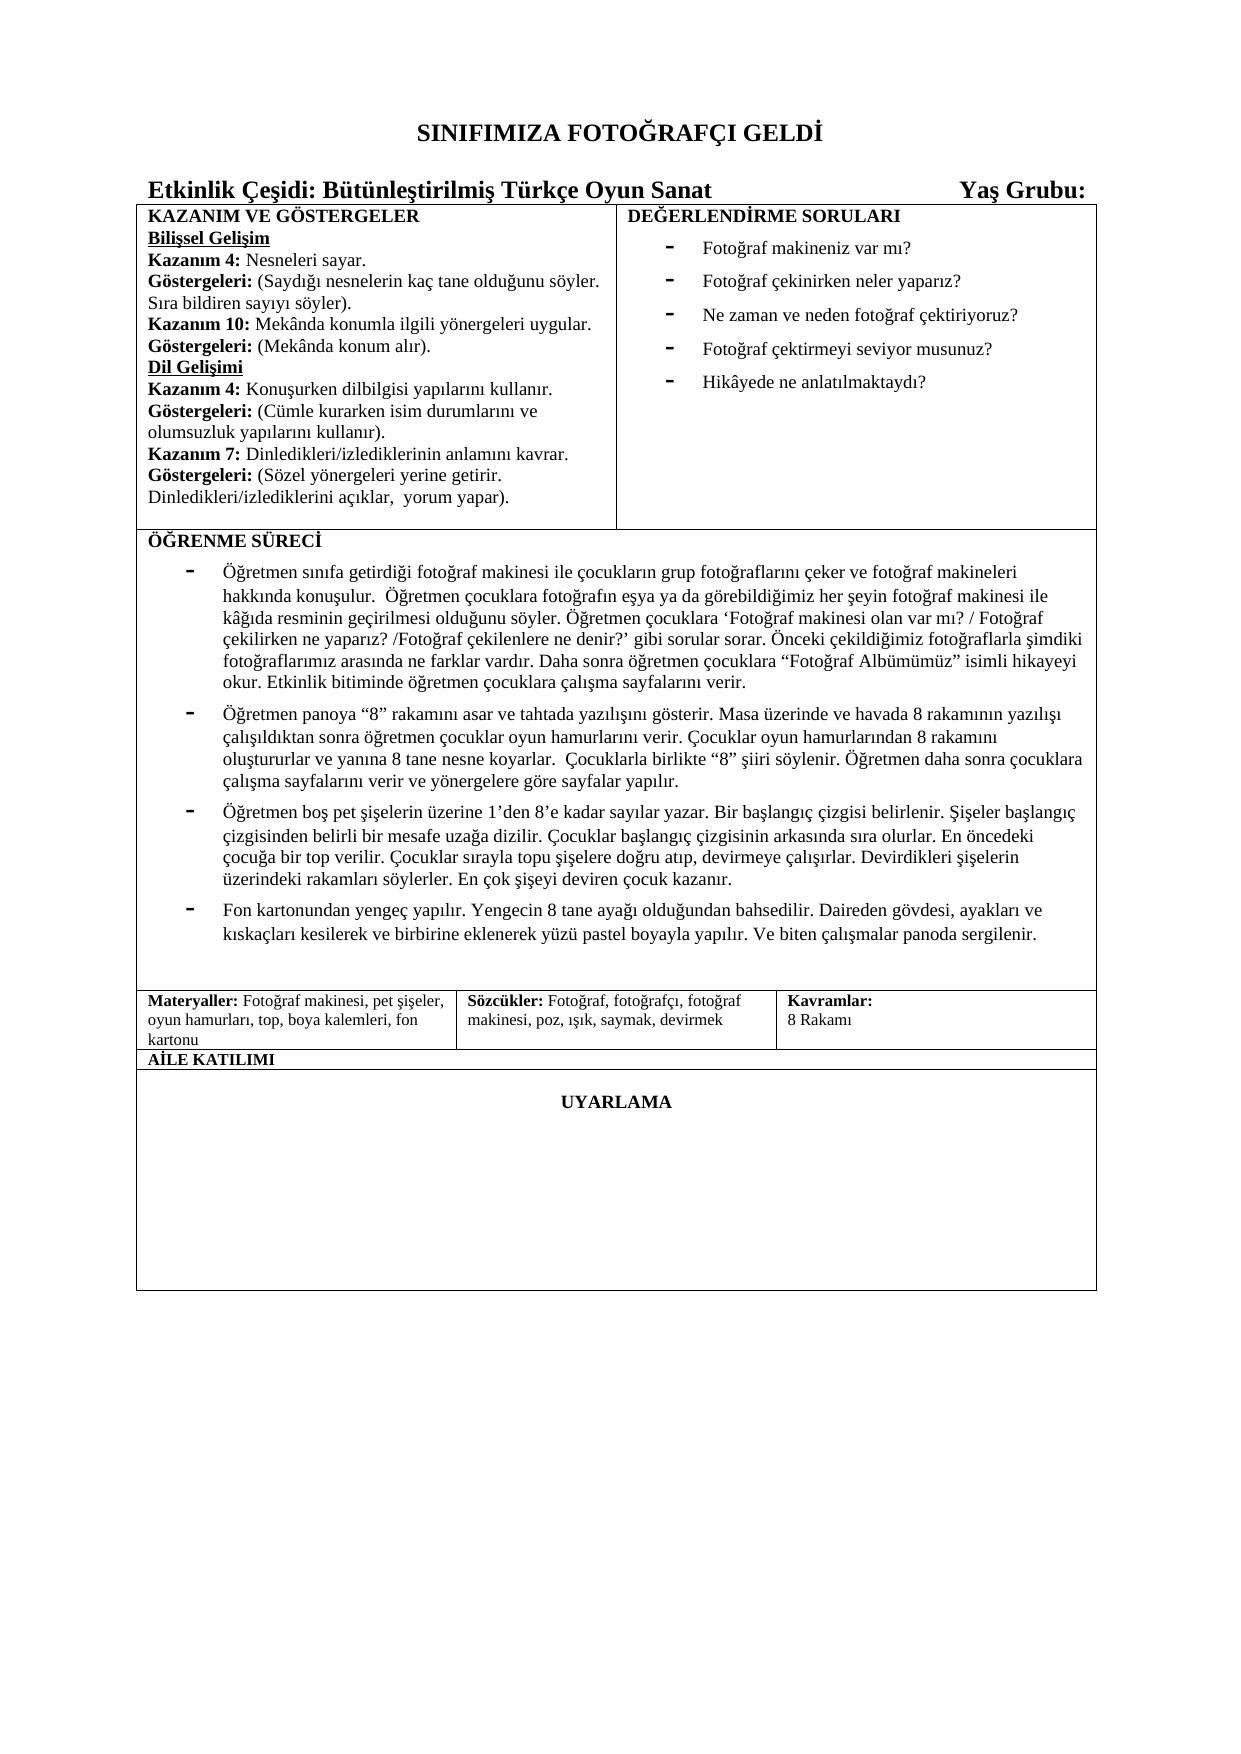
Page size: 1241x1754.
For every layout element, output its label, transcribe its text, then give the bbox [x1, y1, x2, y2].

table_header DEĞERLENDİRME SORULARI Fotoğraf makineniz var mı? Fotoğraf çekinirken neler yaparız? Ne zaman ve neden fotoğraf çektiriyoruz? Fotoğraf çektirmeyi seviyor musunuz? Hikâyede ne anlatılmaktaydı? [617, 205, 1096, 529]
table_cell Materyaller: Fotoğraf makinesi, pet şişeler, oyun hamurları, top, boya kalemleri, fon kartonu [137, 991, 456, 1048]
text Etkinlik Çeşidi: Bütünleştirilmiş Türkçe Oyun Sanat Yaş Grubu: [148, 176, 1092, 204]
table_cell Kavramlar: 8 Rakamı [777, 991, 1096, 1048]
table_header KAZANIM VE GÖSTERGELER Bilişsel Gelişim Kazanım 4: Nesneleri sayar. Göstergeleri: (Saydığı nesnelerin kaç tane olduğunu söyler. Sıra bildiren sayıyı söyler). Kazanım 10: Mekânda konumla ilgili yönergeleri uygular. Göstergeleri: (Mekânda konum alır). Dil Gelişimi Kazanım 4: Konuşurken dilbilgisi yapılarını kullanır. Göstergeleri: (Cümle kurarken isim durumlarını ve olumsuzluk yapılarını kullanır). Kazanım 7: Dinledikleri/izlediklerinin anlamını kavrar. Göstergeleri: (Sözel yönergeleri yerine getirir. Dinledikleri/izlediklerini açıklar, yorum yapar). [137, 205, 616, 529]
table_cell AİLE KATILIMI [137, 1050, 1096, 1069]
table_cell Sözcükler: Fotoğraf, fotoğrafçı, fotoğraf makinesi, poz, ışık, saymak, devirmek [457, 991, 776, 1048]
table_cell UYARLAMA [137, 1070, 1096, 1290]
text SINIFIMIZA FOTOĞRAFÇI GELDİ [148, 118, 1092, 147]
table_cell ÖĞRENME SÜRECİ Öğretmen sınıfa getirdiği fotoğraf makinesi ile çocukların grup fotoğraflarını çeker ve fotoğraf makineleri hakkında konuşulur. Öğretmen çocuklara fotoğrafın eşya ya da görebildiğimiz her şeyin fotoğraf makinesi ile kâğıda resminin geçirilmesi olduğunu söyler. Öğretmen çocuklara ‘Fotoğraf makinesi olan var mı? / Fotoğraf çekilirken ne yaparız? /Fotoğraf çekilenlere ne denir?’ gibi sorular sorar. Önceki çekildiğimiz fotoğraflarla şimdiki fotoğraflarımız arasında ne farklar vardır. Daha sonra öğretmen çocuklara “Fotoğraf Albümümüz” isimli hikayeyi okur. Etkinlik bitiminde öğretmen çocuklara çalışma sayfalarını verir. Öğretmen panoya “8” rakamını asar ve tahtada yazılışını gösterir. Masa üzerinde ve havada 8 rakamının yazılışı çalışıldıktan sonra öğretmen çocuklar oyun hamurlarını verir. Çocuklar oyun hamurlarından 8 rakamını oluştururlar ve yanına 8 tane nesne koyarlar. Çocuklarla birlikte “8” şiiri söylenir. Öğretmen daha sonra çocuklara çalışma sayfalarını verir ve yönergelere göre sayfalar yapılır. Öğretmen boş pet şişelerin üzerine 1’den 8’e kadar sayılar yazar. Bir başlangıç çizgisi belirlenir. Şişeler başlangıç çizgisinden belirli bir mesafe uzağa dizilir. Çocuklar başlangıç çizgisinin arkasında sıra olurlar. En öncedeki çocuğa bir top verilir. Çocuklar sırayla topu şişelere doğru atıp, devirmeye çalışırlar. Devirdikleri şişelerin üzerindeki rakamları söylerler. En çok şişeyi deviren çocuk kazanır. Fon kartonundan yengeç yapılır. Yengecin 8 tane ayağı olduğundan bahsedilir. Daireden gövdesi, ayakları ve kıskaçları kesilerek ve birbirine eklenerek yüzü pastel boyayla yapılır. Ve biten çalışmalar panoda sergilenir. [137, 530, 1096, 990]
